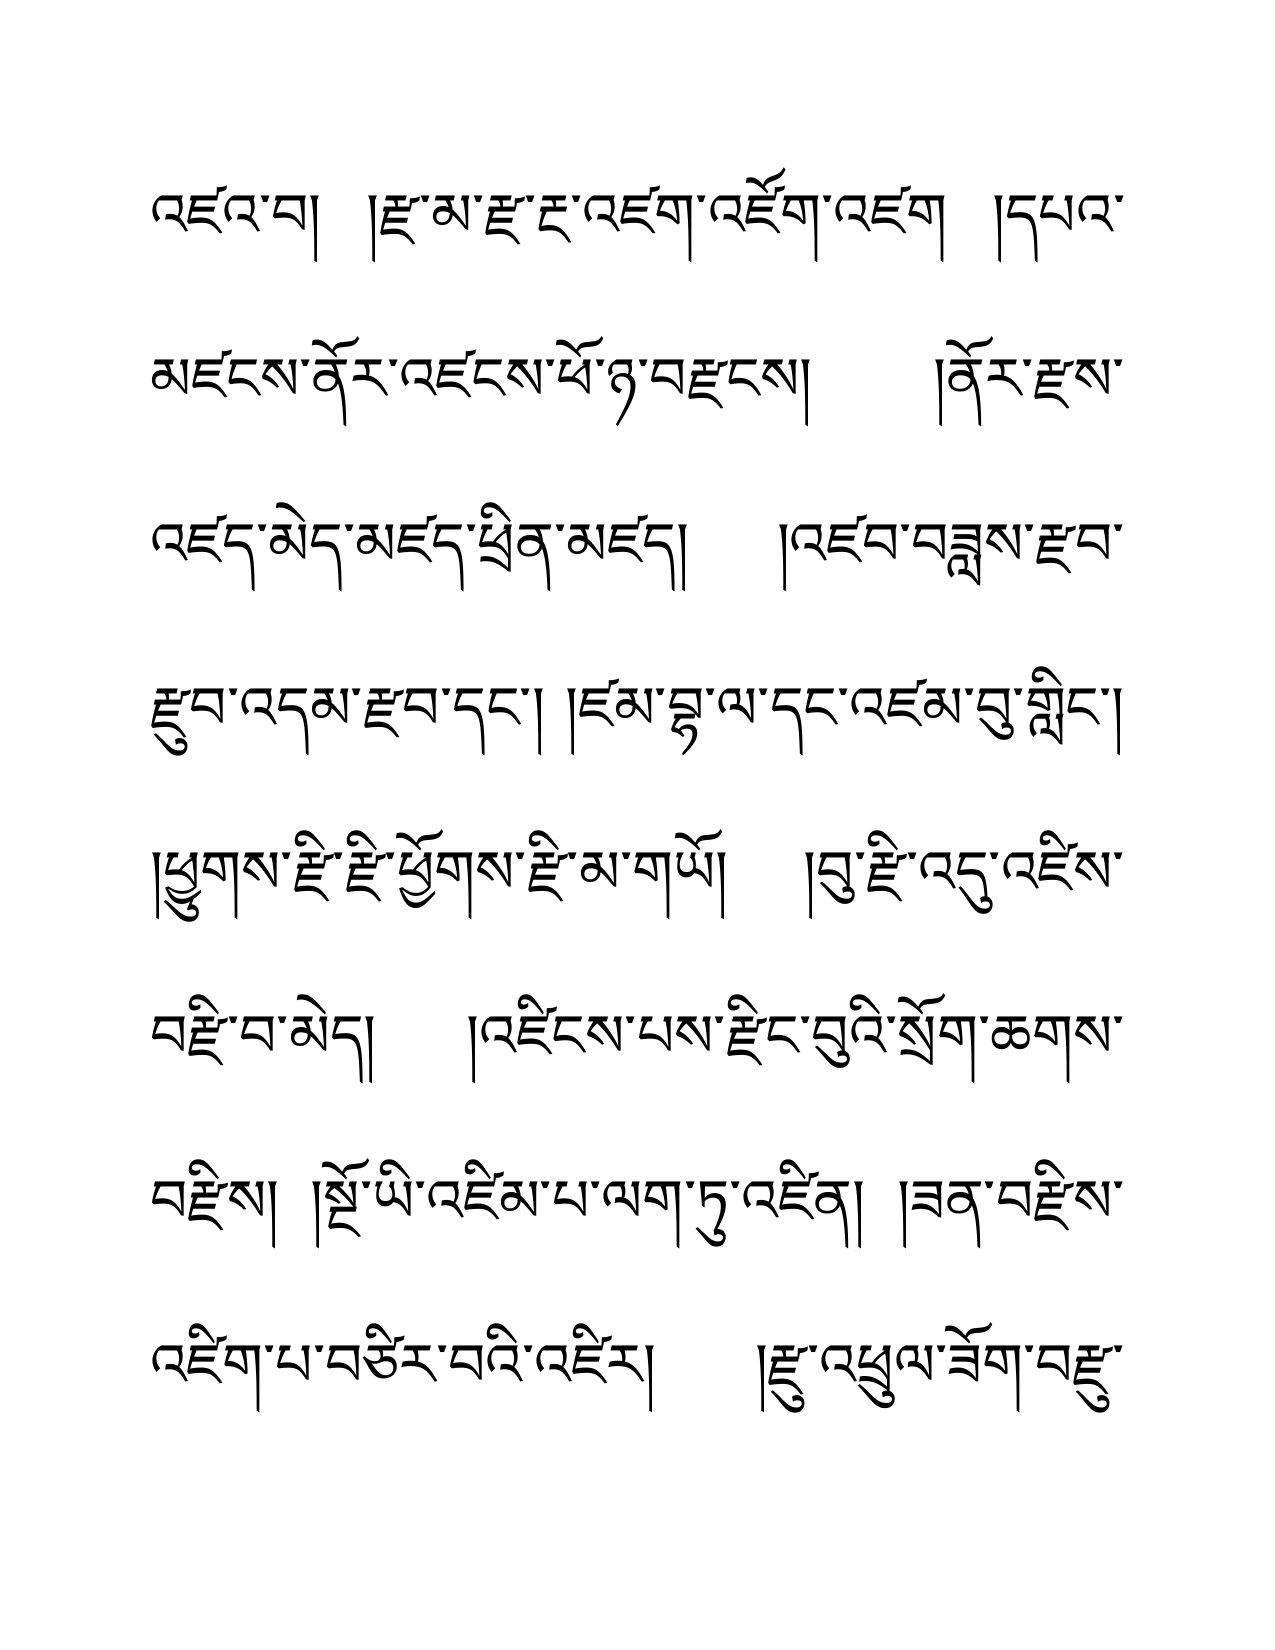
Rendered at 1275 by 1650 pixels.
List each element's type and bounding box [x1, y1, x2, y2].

text [150, 150, 1125, 1464]
